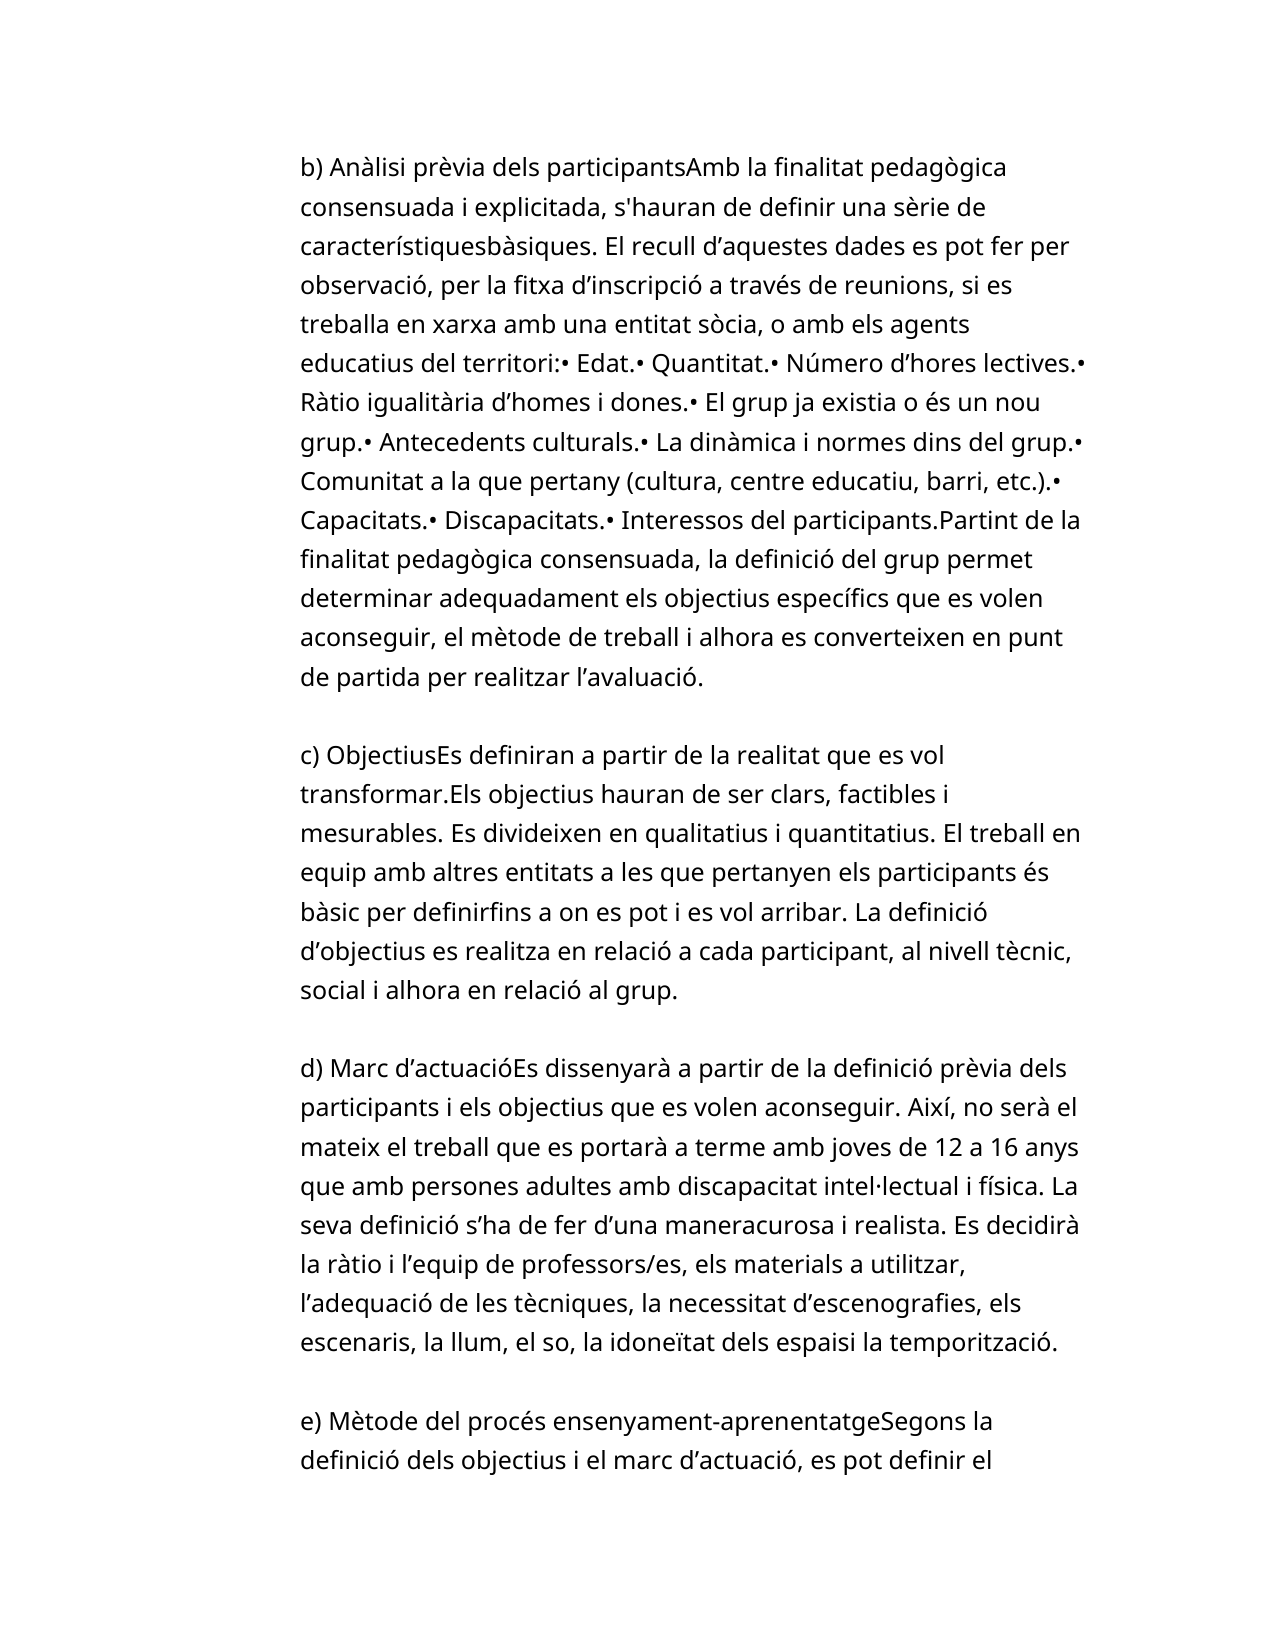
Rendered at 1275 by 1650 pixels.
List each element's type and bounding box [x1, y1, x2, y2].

text [300, 150, 1087, 1477]
